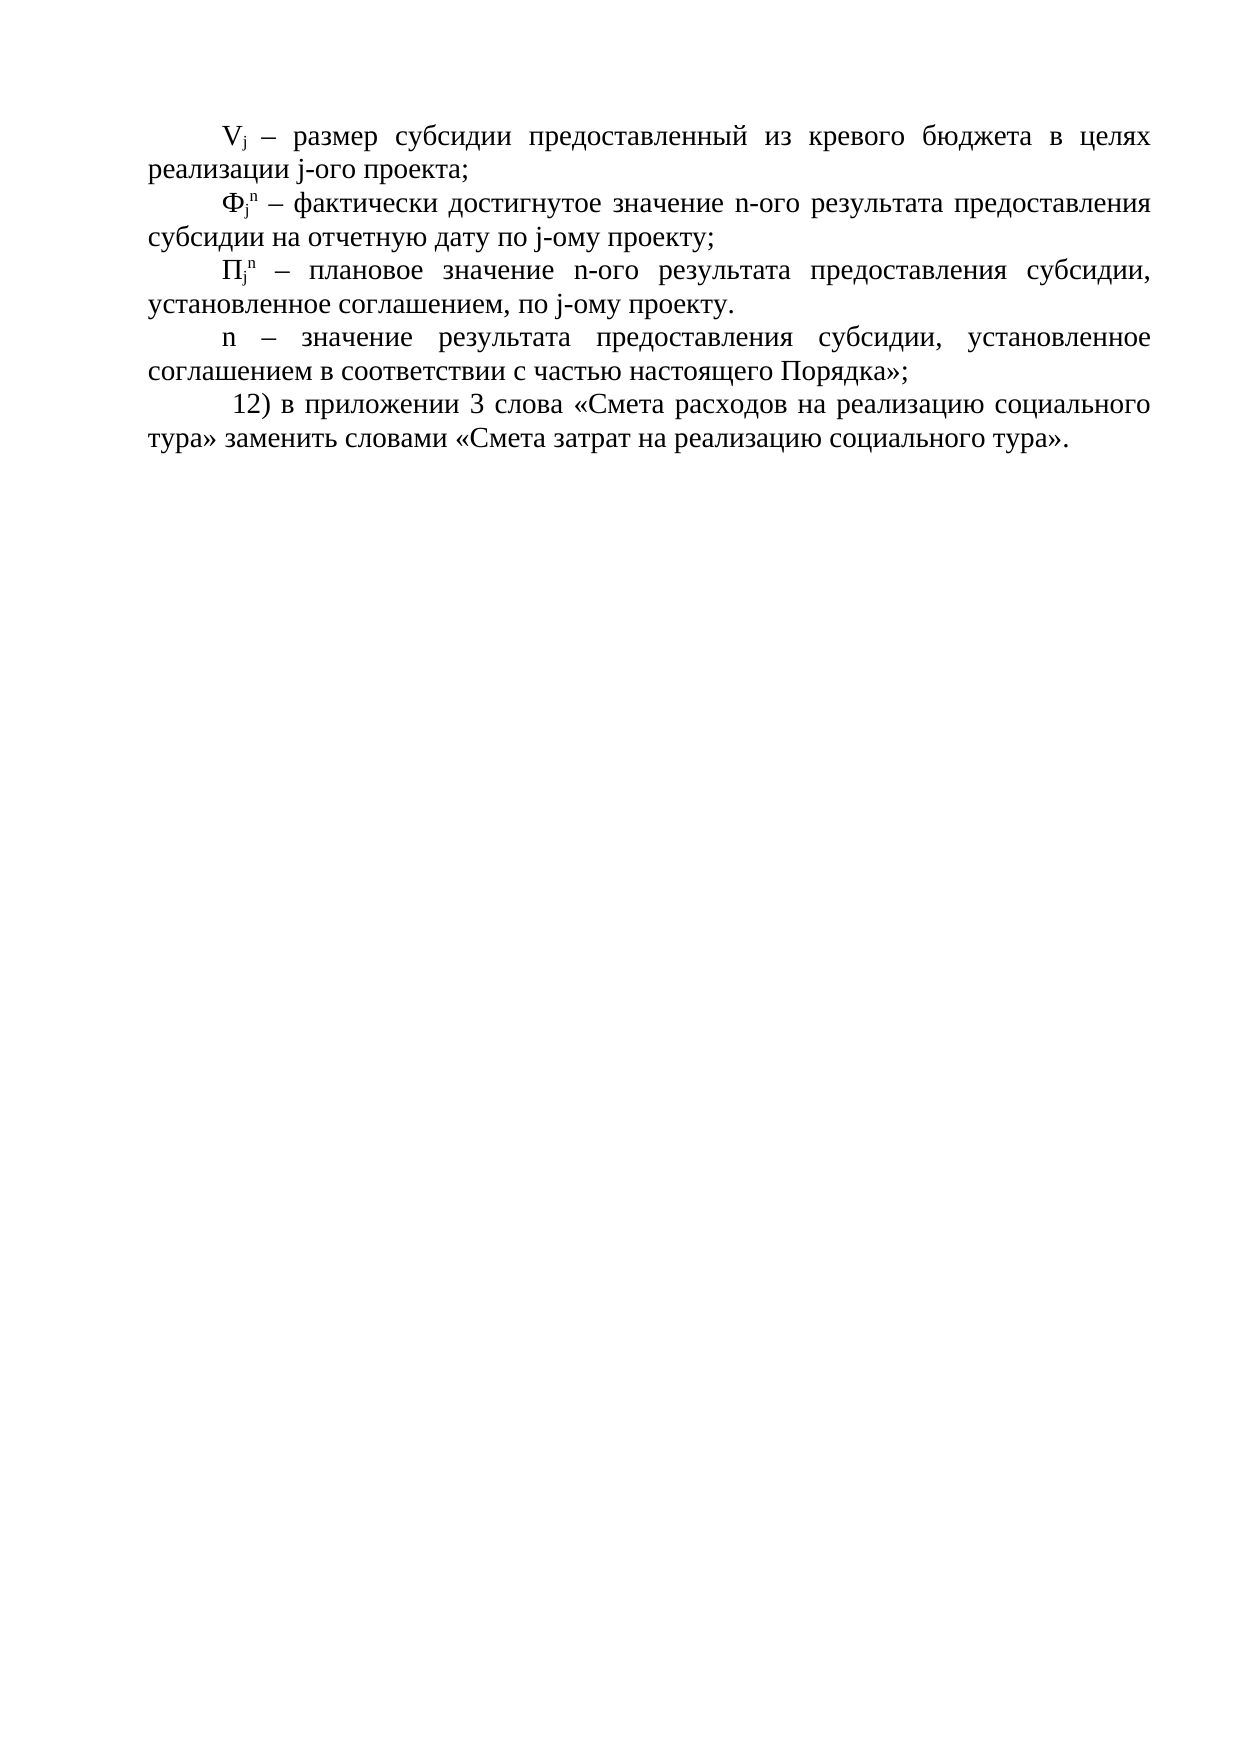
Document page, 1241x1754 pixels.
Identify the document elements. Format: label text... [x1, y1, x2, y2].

text Vj – размер субсидии предоставленный из кревого бюджета в целях реализации j-ого проекта; [148, 118, 1152, 185]
text 12) в приложении 3 слова «Смета расходов на реализацию социального тура» заменить словами «Смета затрат на реализацию социального тура». [148, 386, 1152, 453]
text Фjn – фактически достигнутое значение n-ого результата предоставления субсидии на отчетную дату по j-ому проекту; [148, 185, 1152, 252]
text n – значение результата предоставления субсидии, установленное соглашением в соответствии с частью настоящего Порядка»; [148, 319, 1152, 386]
text Пjn – плановое значение n-ого результата предоставления субсидии, установленное соглашением, по j-ому проекту. [148, 252, 1152, 319]
